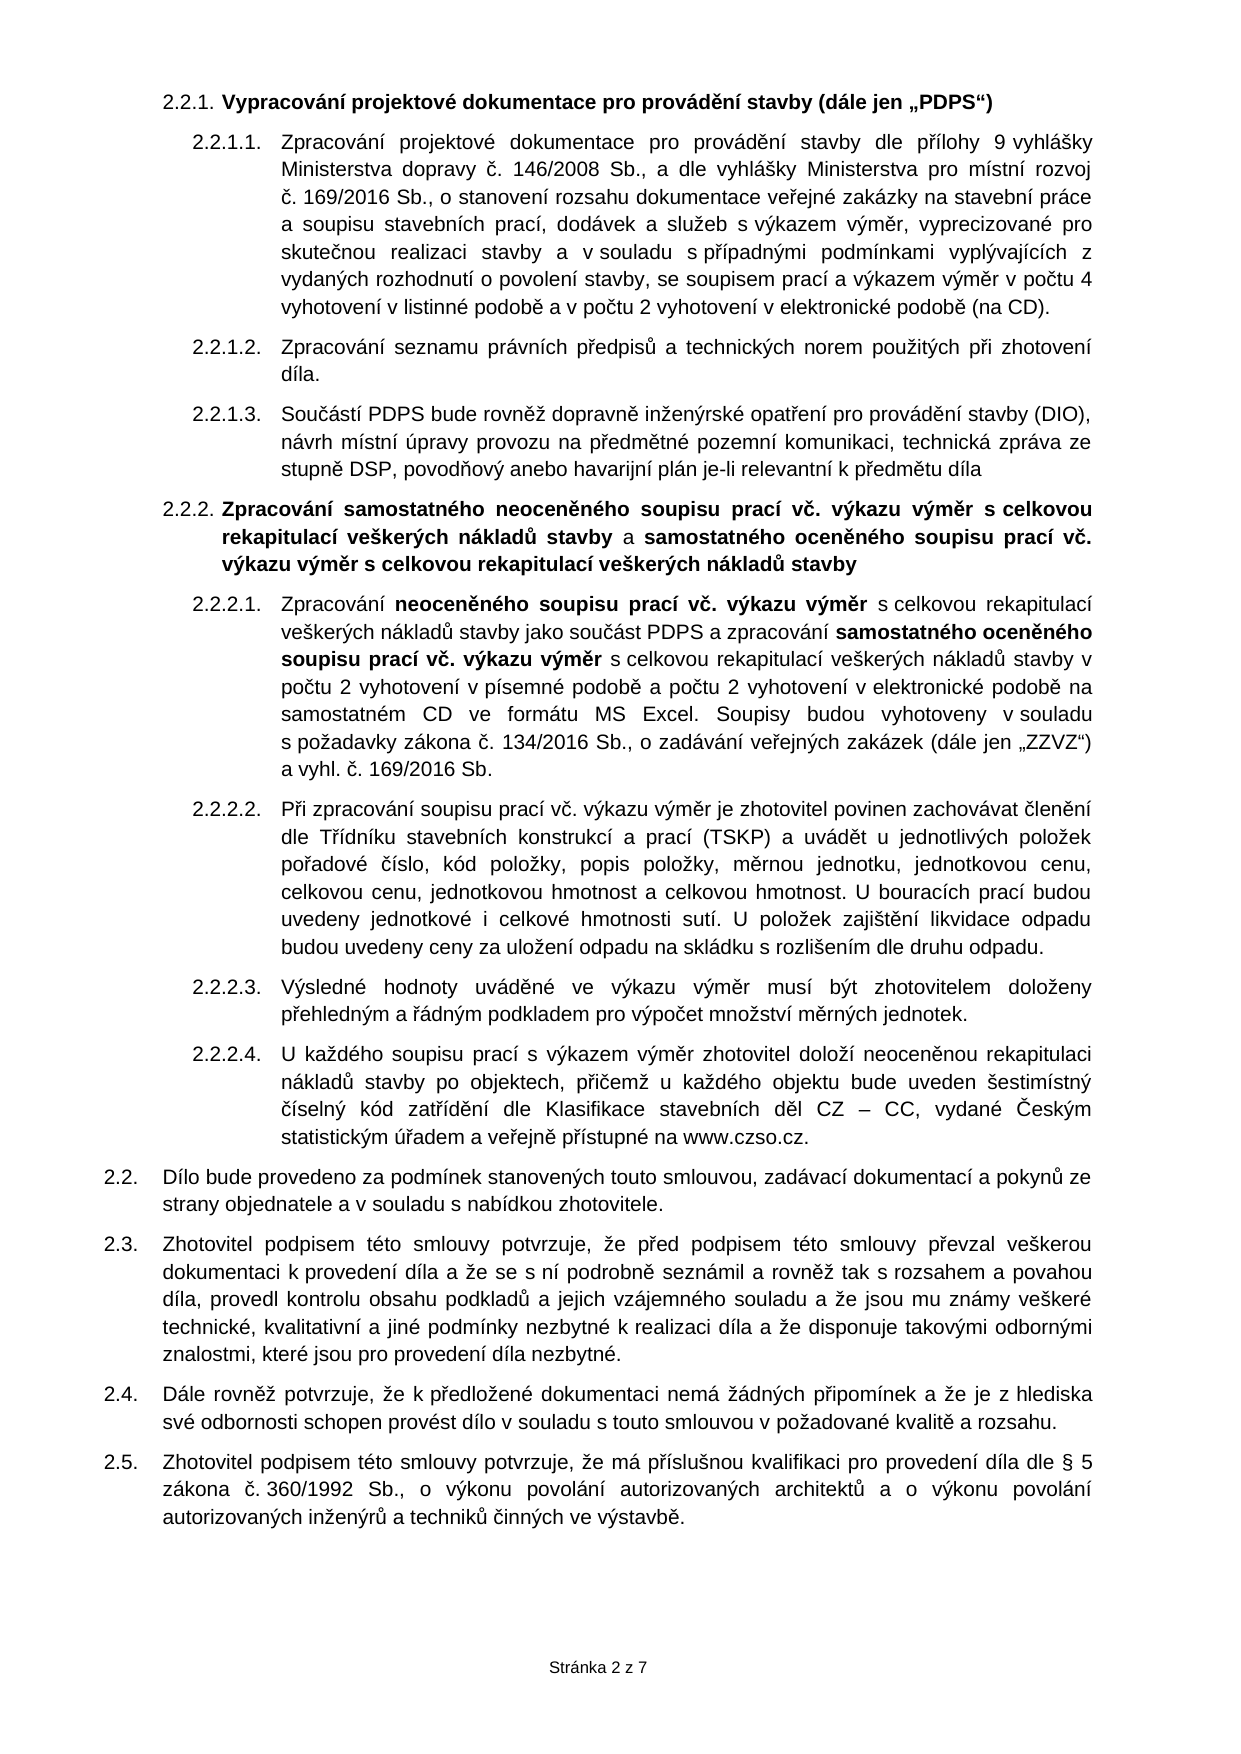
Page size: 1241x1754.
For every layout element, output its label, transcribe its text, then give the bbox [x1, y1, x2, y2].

list Zhotovitel podpisem této smlouvy potvrzuje, že před podpisem této smlouvy převzal veškerou dokumentaci k provedení díla a že se s ní podrobně seznámil a rovněž tak s rozsahem a povahou díla, provedl kontrolu obsahu podkladů a jejich vzájemného souladu a že jsou mu známy veškeré technické, kvalitativní a jiné podmínky nezbytné k realizaci díla a že disponuje takovými odbornými znalostmi, které jsou pro provedení díla nezbytné. [103, 1232, 1092, 1366]
list Zpracování samostatného neoceněného soupisu prací vč. výkazu výměr s celkovou rekapitulací veškerých nákladů stavby a samostatného oceněného soupisu prací vč. výkazu výměr s celkovou rekapitulací veškerých nákladů stavby [162, 497, 1092, 576]
list Dále rovněž potvrzuje, že k předložené dokumentaci nemá žádných připomínek a že je z hlediska své odbornosti schopen provést dílo v souladu s touto smlouvou v požadované kvalitě a rozsahu. [103, 1382, 1092, 1433]
list Výsledné hodnoty uváděné ve výkazu výměr musí být zhotovitelem doloženy přehledným a řádným podkladem pro výpočet množství měrných jednotek. [192, 974, 1092, 1026]
list Vypracování projektové dokumentace pro provádění stavby (dále jen „PDPS“) [162, 89, 1092, 113]
list U každého soupisu prací s výkazem výměr zhotovitel doloží neoceněnou rekapitulaci nákladů stavby po objektech, přičemž u každého objektu bude uveden šestimístný číselný kód zatřídění dle Klasifikace stavebních děl CZ – CC, vydané Českým statistickým úřadem a veřejně přístupné na www.czso.cz. [192, 1042, 1092, 1148]
list Zpracování projektové dokumentace pro provádění stavby dle přílohy 9 vyhlášky Ministerstva dopravy č. 146/2008 Sb., a dle vyhlášky Ministerstva pro místní rozvoj č. 169/2016 Sb., o stanovení rozsahu dokumentace veřejné zakázky na stavební práce a soupisu stavebních prací, dodávek a služeb s výkazem výměr, vyprecizované pro skutečnou realizaci stavby a v souladu s případnými podmínkami vyplývajících z vydaných rozhodnutí o povolení stavby, se soupisem prací a výkazem výměr v počtu 4 vyhotovení v listinné podobě a v počtu 2 vyhotovení v elektronické podobě (na CD). [192, 129, 1092, 318]
list Zpracování seznamu právních předpisů a technických norem použitých při zhotovení díla. [192, 334, 1092, 386]
list Zpracování neoceněného soupisu prací vč. výkazu výměr s celkovou rekapitulací veškerých nákladů stavby jako součást PDPS a zpracování samostatného oceněného soupisu prací vč. výkazu výměr s celkovou rekapitulací veškerých nákladů stavby v počtu 2 vyhotovení v písemné podobě a počtu 2 vyhotovení v elektronické podobě na samostatném CD ve formátu MS Excel. Soupisy budou vyhotoveny v souladu s požadavky zákona č. 134/2016 Sb., o zadávání veřejných zakázek (dále jen „ZZVZ“) a vyhl. č. 169/2016 Sb. [192, 592, 1092, 781]
list Zhotovitel podpisem této smlouvy potvrzuje, že má příslušnou kvalifikaci pro provedení díla dle § 5 zákona č. 360/1992 Sb., o výkonu povolání autorizovaných architektů a o výkonu povolání autorizovaných inženýrů a techniků činných ve výstavbě. [103, 1449, 1092, 1528]
list Součástí PDPS bude rovněž dopravně inženýrské opatření pro provádění stavby (DIO), návrh místní úpravy provozu na předmětné pozemní komunikaci, technická zpráva ze stupně DSP, povodňový anebo havarijní plán je-li relevantní k předmětu díla [192, 402, 1092, 481]
list Dílo bude provedeno za podmínek stanovených touto smlouvou, zadávací dokumentací a pokynů ze strany objednatele a v souladu s nabídkou zhotovitele. [103, 1164, 1092, 1216]
list Při zpracování soupisu prací vč. výkazu výměr je zhotovitel povinen zachovávat členění dle Třídníku stavebních konstrukcí a prací (TSKP) a uvádět u jednotlivých položek pořadové číslo, kód položky, popis položky, měrnou jednotku, jednotkovou cenu, celkovou cenu, jednotkovou hmotnost a celkovou hmotnost. U bouracích prací budou uvedeny jednotkové i celkové hmotnosti sutí. U položek zajištění likvidace odpadu budou uvedeny ceny za uložení odpadu na skládku s rozlišením dle druhu odpadu. [192, 797, 1092, 958]
